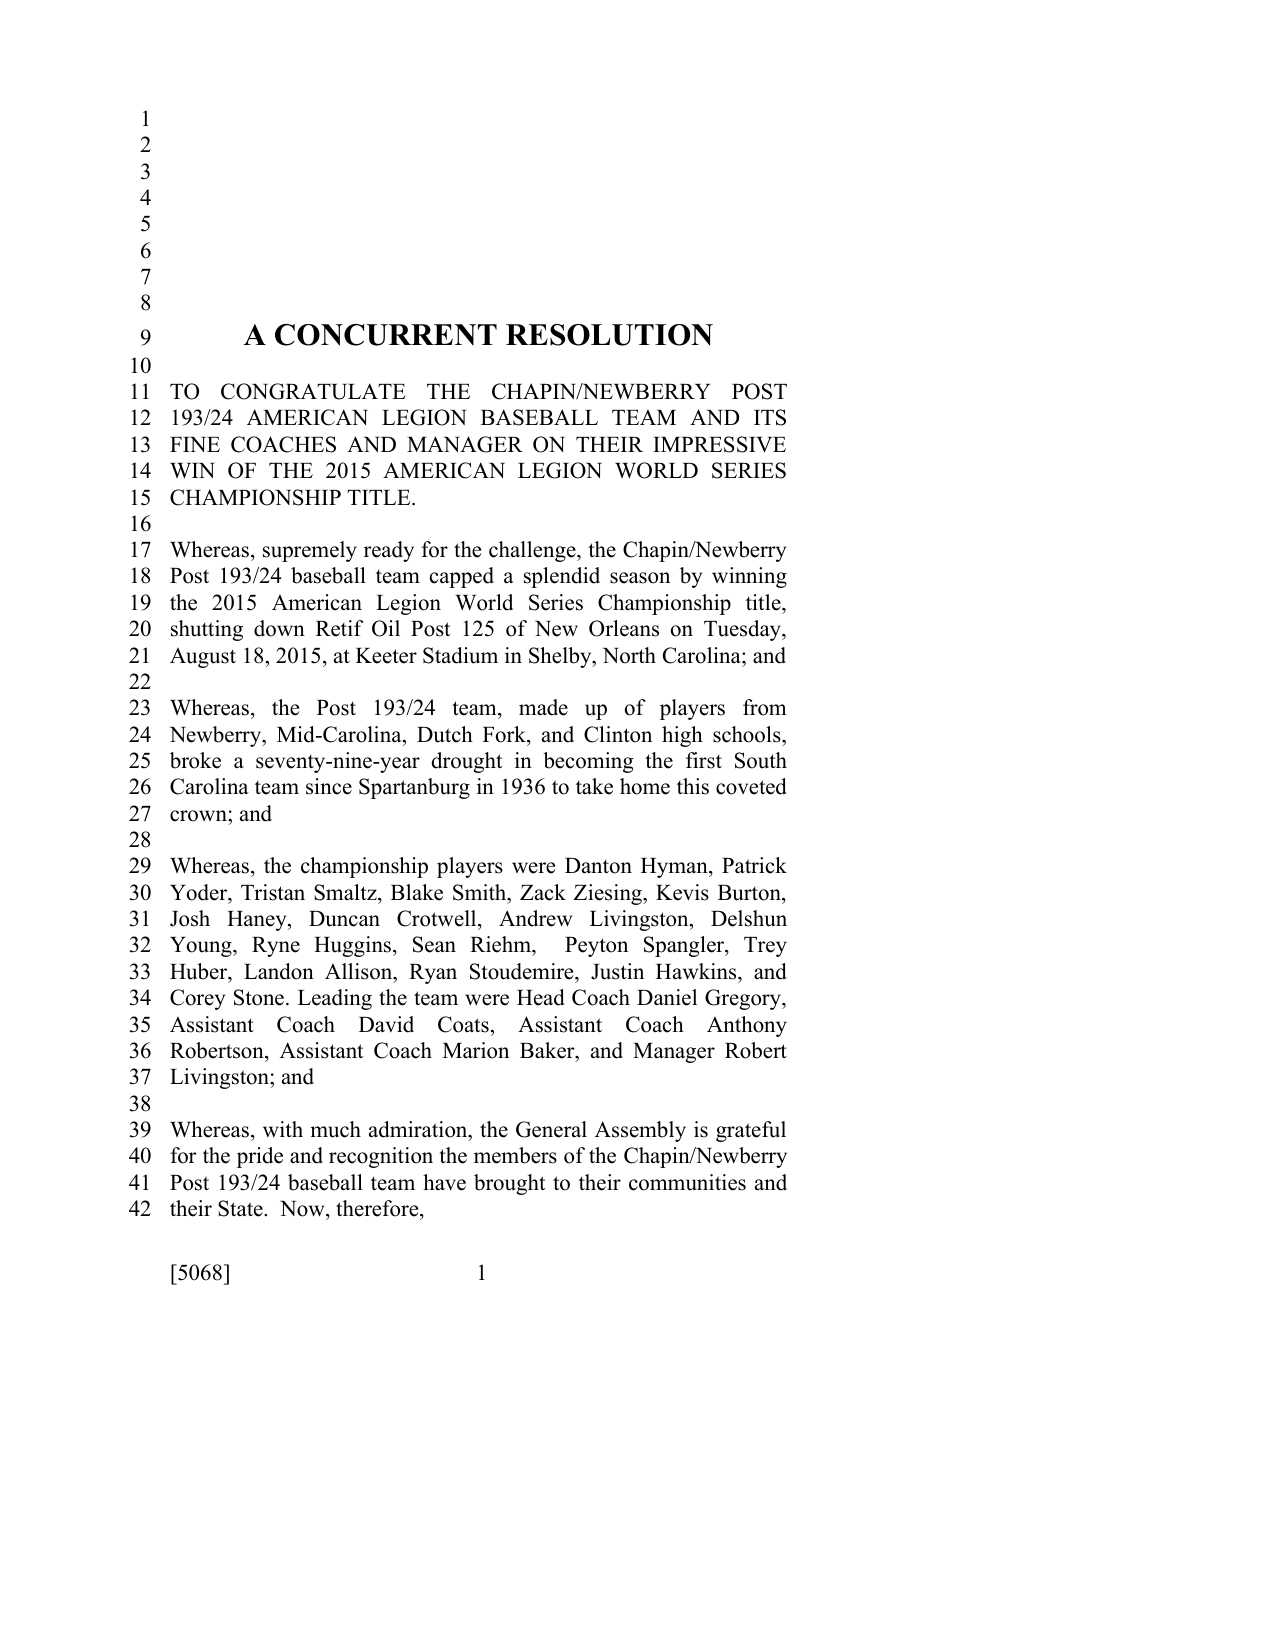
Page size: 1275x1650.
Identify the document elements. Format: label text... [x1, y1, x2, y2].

text Whereas, supremely ready for the challenge, the Chapin/Newberry Post 193/24 baseball team capped a splendid season by winning the 2015 American Legion World Series Championship title, shutting down Retif Oil Post 125 of New Orleans on Tuesday, August 18, 2015, at Keeter Stadium in Shelby, North Carolina; and [169, 536, 787, 668]
text A CONCURRENT RESOLUTION [169, 316, 787, 352]
text Whereas, the Post 193/24 team, made up of players from Newberry, Mid-Carolina, Dutch Fork, and Clinton high schools, broke a seventy-nine-year drought in becoming the first South Carolina team since Spartanburg in 1936 to take home this coveted crown; and [169, 694, 787, 826]
text TO CONGRATULATE THE CHAPIN/NEWBERRY POST 193/24 AMERICAN LEGION BASEBALL TEAM AND ITS FINE COACHES AND MANAGER ON THEIR IMPRESSIVE WIN OF THE 2015 AMERICAN LEGION WORLD SERIES CHAMPIONSHIP TITLE. [169, 378, 787, 510]
text Whereas, with much admiration, the General Assembly is grateful for the pride and recognition the members of the Chapin/Newberry Post 193/24 baseball team have brought to their communities and their State. Now, therefore, [169, 1116, 787, 1221]
text Whereas, the championship players were Danton Hyman, Patrick Yoder, Tristan Smaltz, Blake Smith, Zack Ziesing, Kevis Burton, Josh Haney, Duncan Crotwell, Andrew Livingston, Delshun Young, Ryne Huggins, Sean Riehm, Peyton Spangler, Trey Huber, Landon Allison, Ryan Stoudemire, Justin Hawkins, and Corey Stone. Leading the team were Head Coach Daniel Gregory, Assistant Coach David Coats, Assistant Coach Anthony Robertson, Assistant Coach Marion Baker, and Manager Robert Livingston; and [169, 852, 787, 1090]
